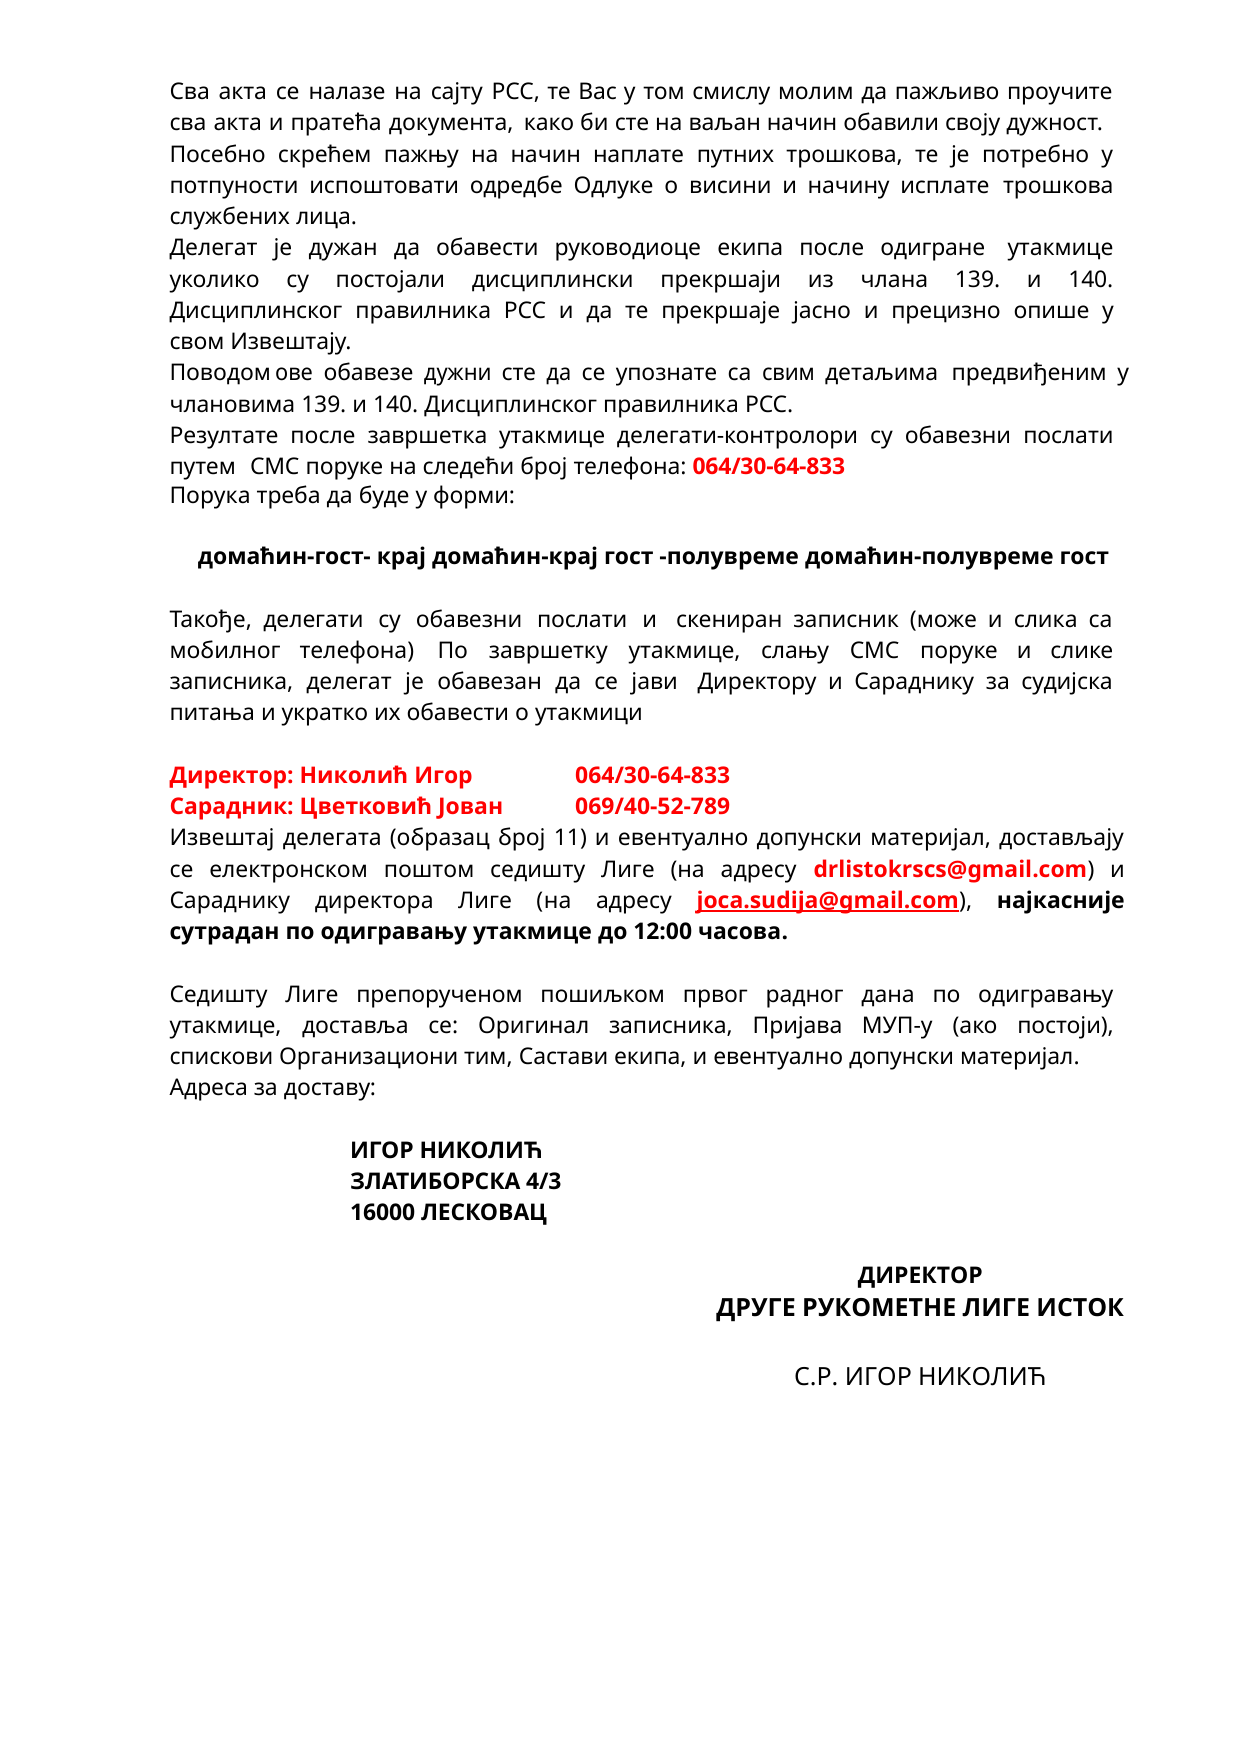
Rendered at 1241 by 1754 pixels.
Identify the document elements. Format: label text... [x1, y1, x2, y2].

text Поводом ове обавезе дужни сте да се упознате са свим детаљима предвиђеним у члановима 139. и 140. Дисциплинског правилника РСС. [169, 356, 1129, 419]
text домаћин-гост- крај домаћин-крај гост -полувреме домаћин-полувреме гост [169, 540, 1113, 571]
text Порука треба да буде у форми: [169, 481, 1125, 509]
text Сва акта се налазе на сајту РСС, те Вас у том смислу молим да пажљиво проучите сва акта и пратећа документа, како би сте на ваљан начин обавили своју дужност. [169, 75, 1114, 137]
text Адреса за доставу: [169, 1071, 1125, 1103]
text ИГОР НИКОЛИЋ [350, 1134, 1125, 1165]
text ЗЛАТИБОРСКА 4/3 [350, 1165, 1125, 1196]
text С.Р. ИГОР НИКОЛИЋ [716, 1358, 1125, 1392]
text ДРУГЕ РУКОМЕТНЕ ЛИГЕ ИСТОК [716, 1290, 1125, 1324]
text Резултате после завршетка утакмице делегати-контролори су обавезни послати путем СМС поруке на следећи број телефона: 064/30-64-833 [169, 419, 1114, 481]
text Сарадник: Цветковић Јован 069/40-52-789 [169, 790, 1114, 821]
text Директор: Николић Игор 064/30-64-833 [169, 759, 1125, 790]
text ДИРЕКТОР [716, 1259, 1125, 1290]
text Извештај делегата (образац број 11) и евентуално допунски материјал, достављају се електронском поштом седишту Лиге (на адресу drlistokrscs@gmail.com) и Сараднику директора Лиге (на адресу joca.sudija@gmail.com), најкасније сутрадан по одигравању утакмице до 12:00 часова. [169, 821, 1125, 946]
text Такође, делегати су обавезни послати и скениран записник (може и слика са мобилног телефона) По завршетку утакмице, слању СМС поруке и слике записника, делегат је обавезан да се јави Директору и Сараднику за судијска питања и укратко их обавести о утакмици [169, 603, 1113, 728]
text Седишту Лиге препорученом пошиљком првог радног дана по одигравању утакмице, доставља се: Оригинал записника, Пријава МУП-у (ако постоји), спискови Организациони тим, Састави екипа, и евентуално допунски материјал. [169, 978, 1114, 1071]
text Делегат је дужан да обавести руководиоце екипа после одигране утакмице уколико су постојали дисциплински прекршаји из члана 139. и 140. Дисциплинског правилника РСС и да те прекршаје јасно и прецизно опише у свом Извештају. [169, 231, 1114, 356]
text Посебно скрећем пажњу на начин наплате путних трошкова, те је потребно у потпуности испоштовати одредбе Одлуке о висини и начину исплате трошкова службених лица. [169, 137, 1114, 231]
text 16000 ЛЕСКОВАЦ [350, 1196, 1125, 1228]
